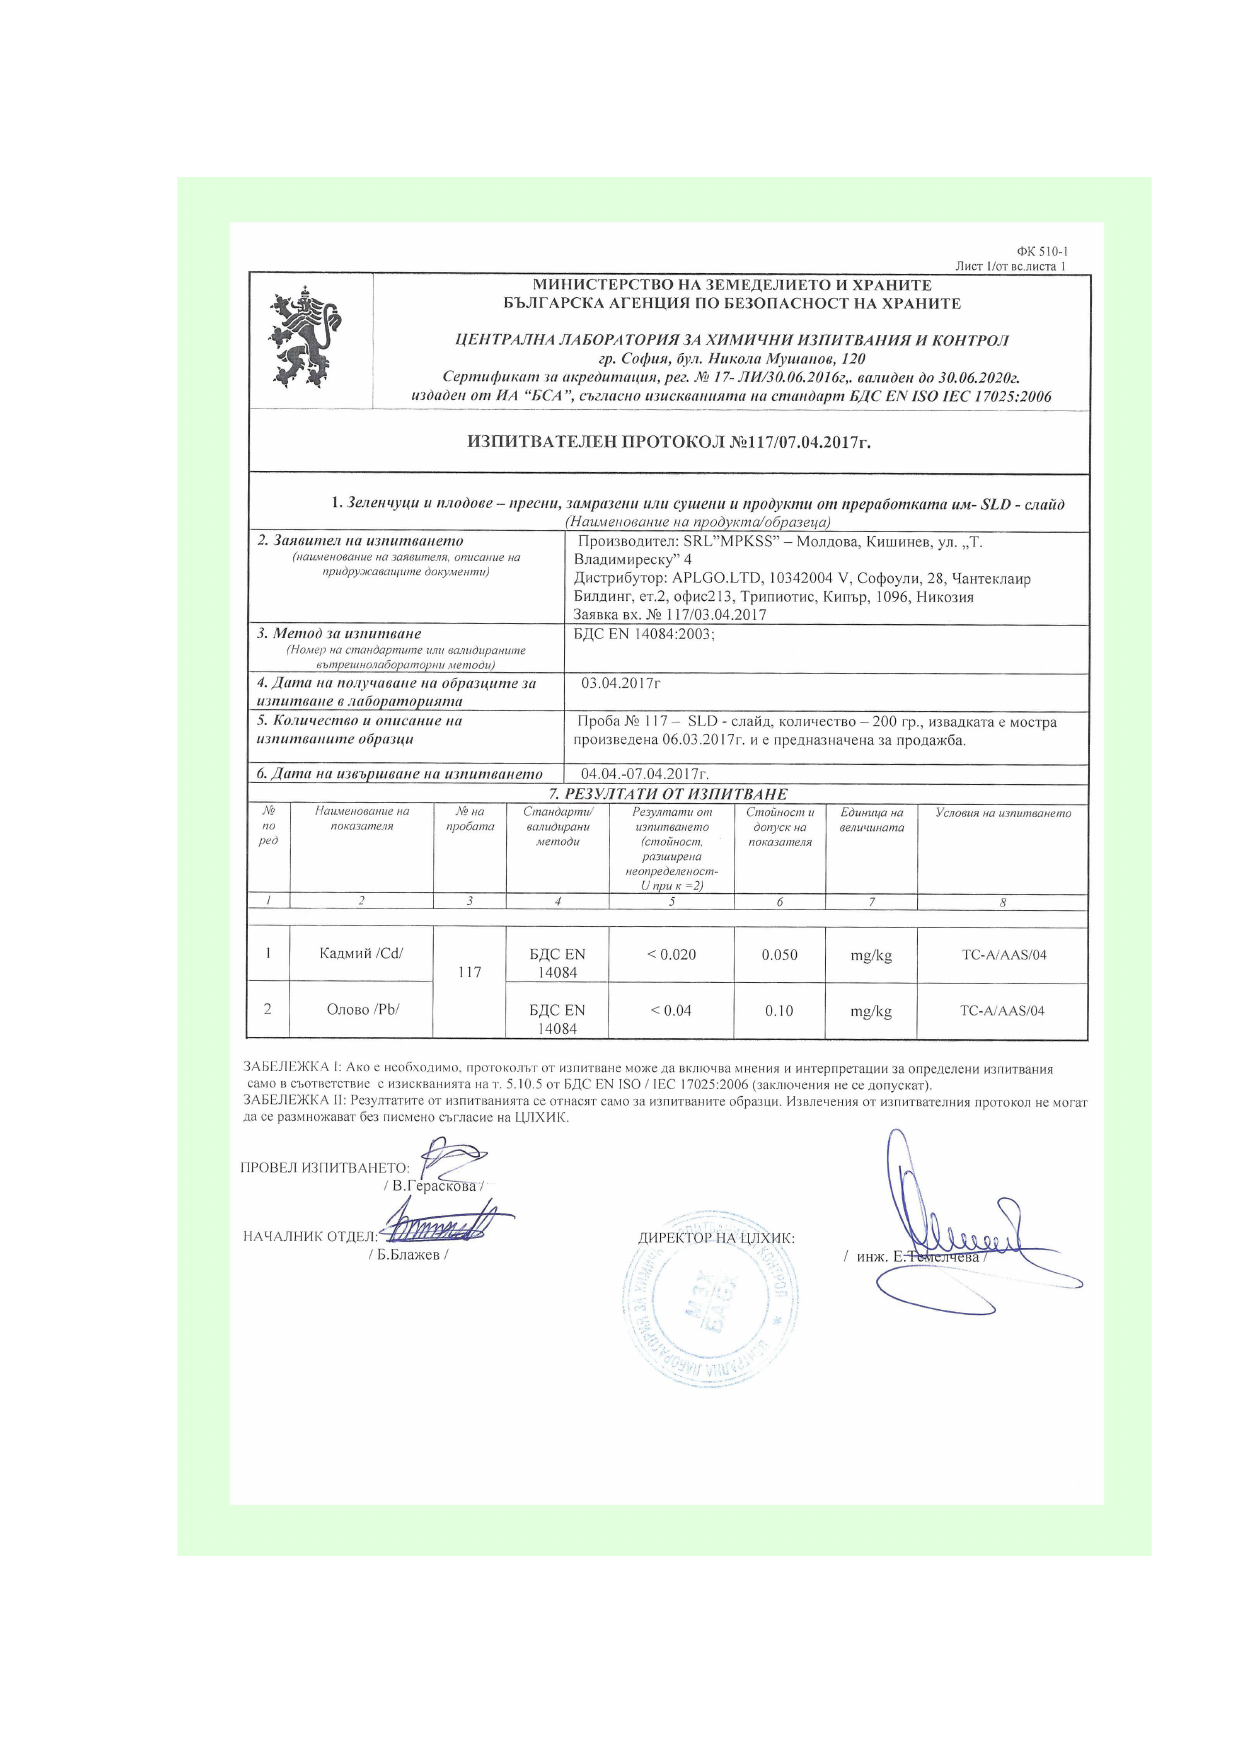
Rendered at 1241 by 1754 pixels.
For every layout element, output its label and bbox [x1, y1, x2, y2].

picture [177, 177, 1152, 1556]
